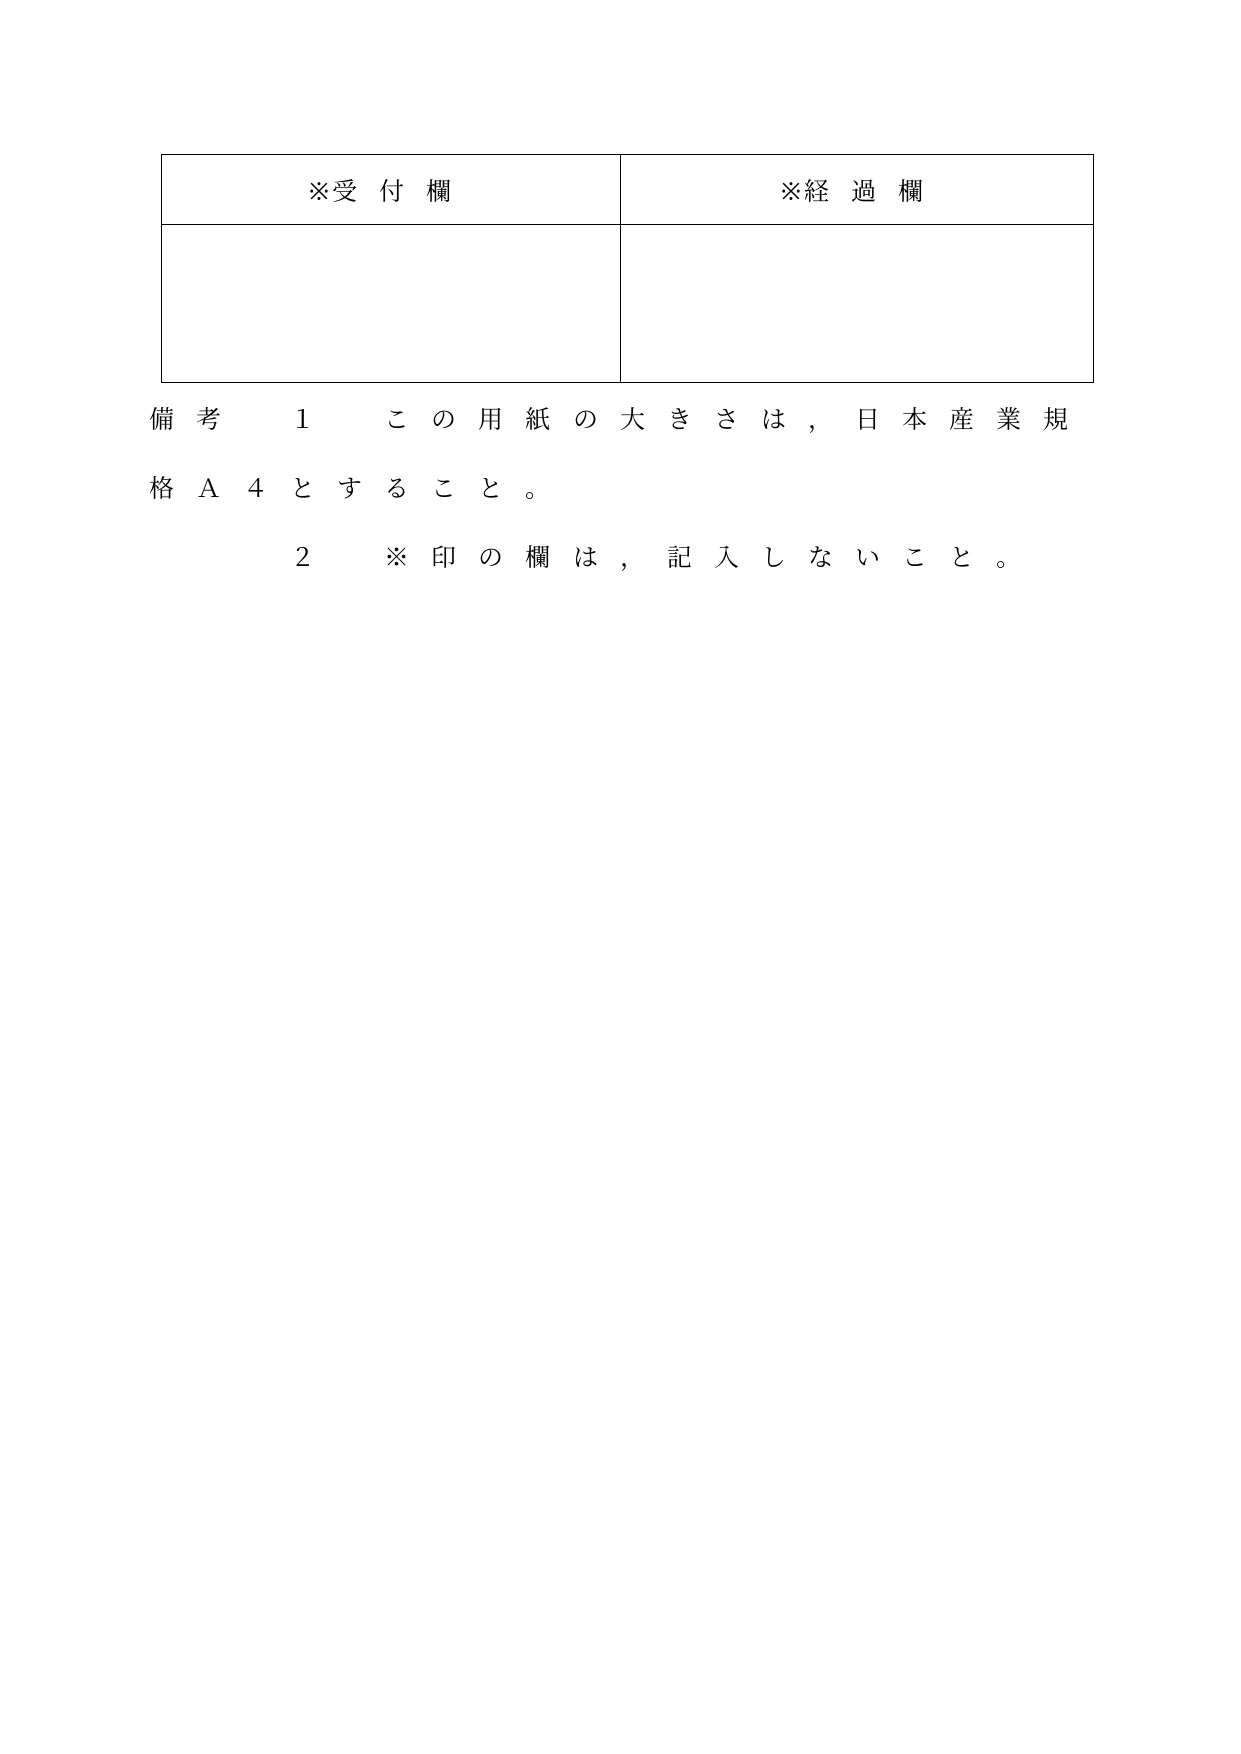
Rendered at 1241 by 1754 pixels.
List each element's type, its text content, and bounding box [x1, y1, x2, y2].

text 備考 １ この用紙の大きさは，日本産業規格Ａ４とすること。 [149, 383, 1091, 521]
table_cell [621, 225, 1093, 382]
table_cell [162, 225, 620, 382]
text ２ ※印の欄は，記入しないこと。 [149, 521, 1091, 591]
table_cell ※経過欄 [621, 155, 1093, 224]
table_cell ※受付欄 [162, 155, 620, 224]
